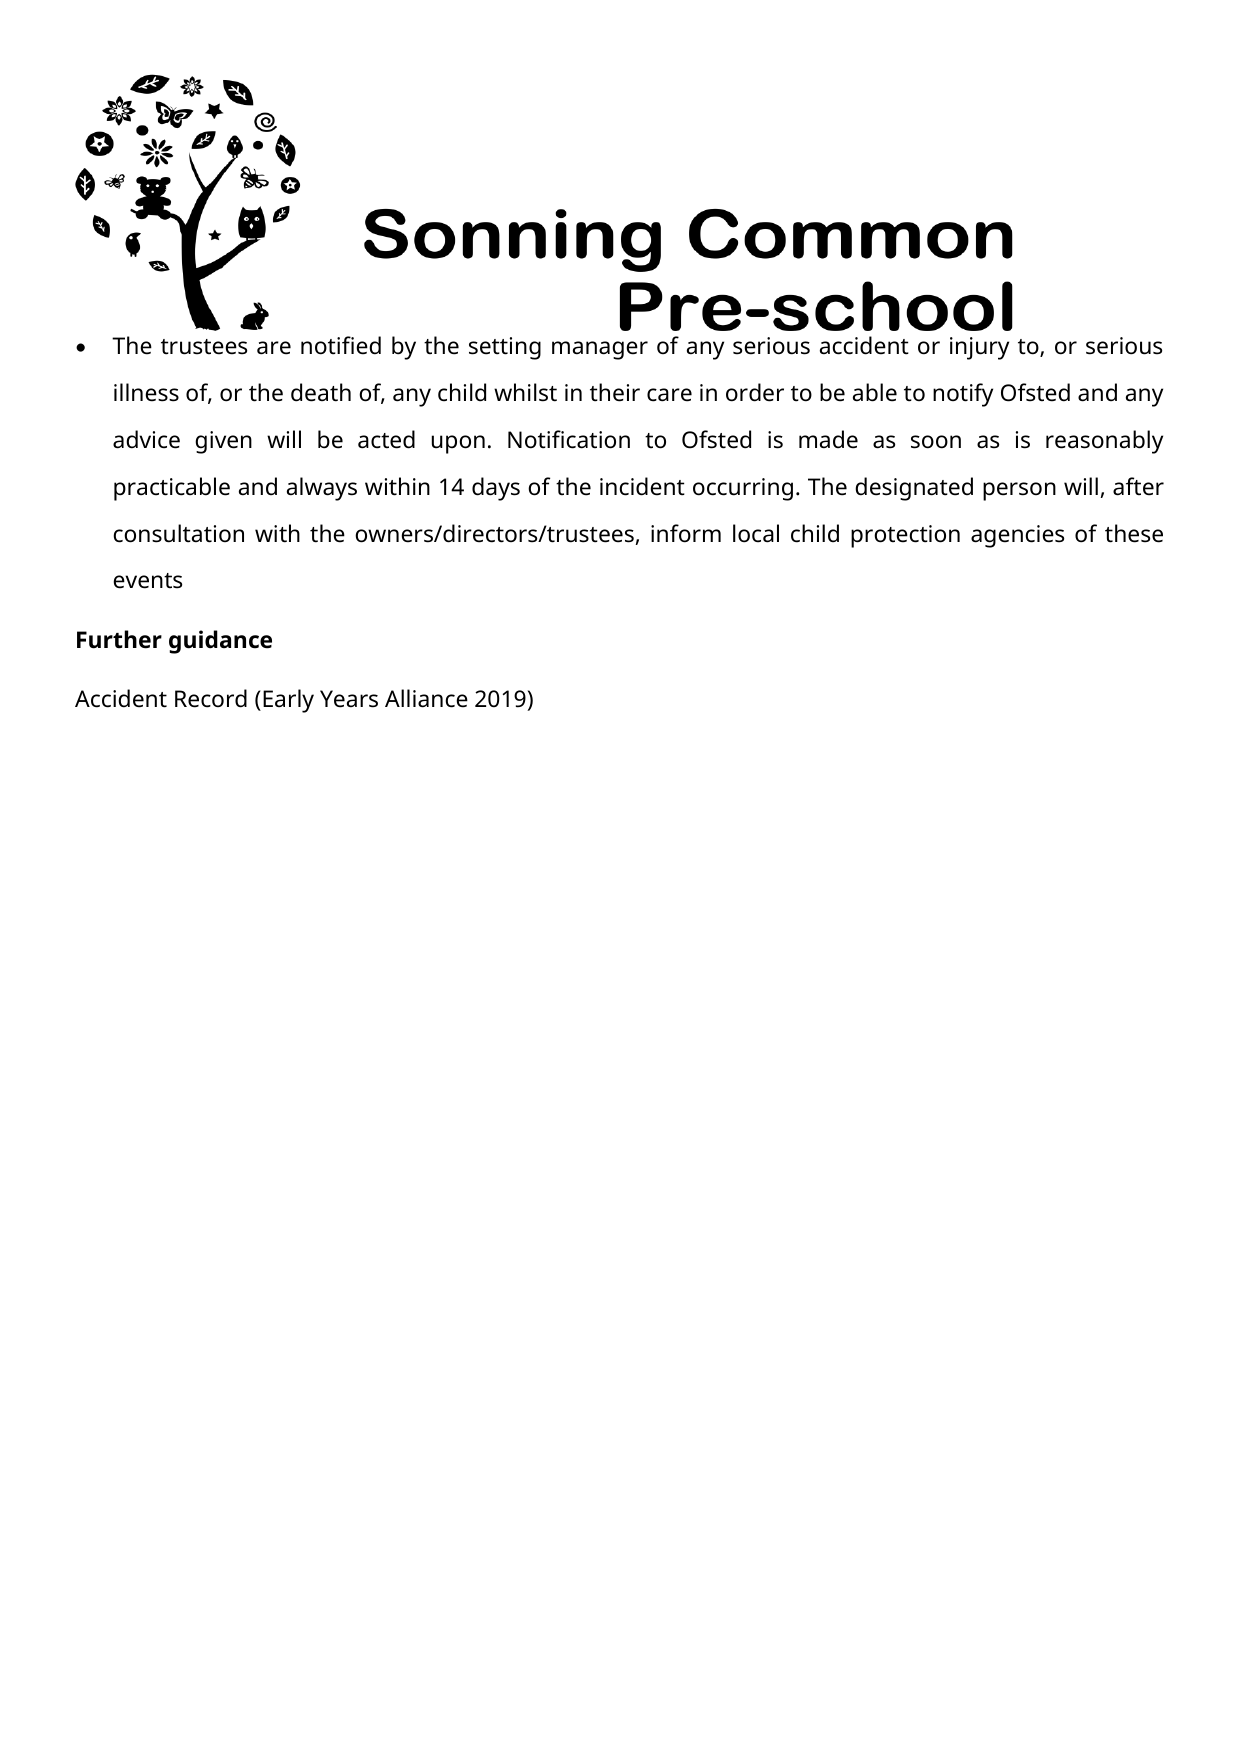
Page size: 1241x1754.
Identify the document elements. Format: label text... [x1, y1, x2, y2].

list The trustees are notified by the setting manager of any serious accident or injury to, or serious illness of, or the death of, any child whilst in their care in order to be able to notify Ofsted and any advice given will be acted upon. Notification to Ofsted is made as soon as is reasonably practicable and always within 14 days of the incident occurring. The designated person will, after consultation with the owners/directors/trustees, inform local child protection agencies of these events [75, 330, 1165, 596]
text Further guidance [75, 624, 1165, 655]
text Accident Record (Early Years Alliance 2019) [75, 683, 1165, 714]
picture [75, 73, 1013, 331]
